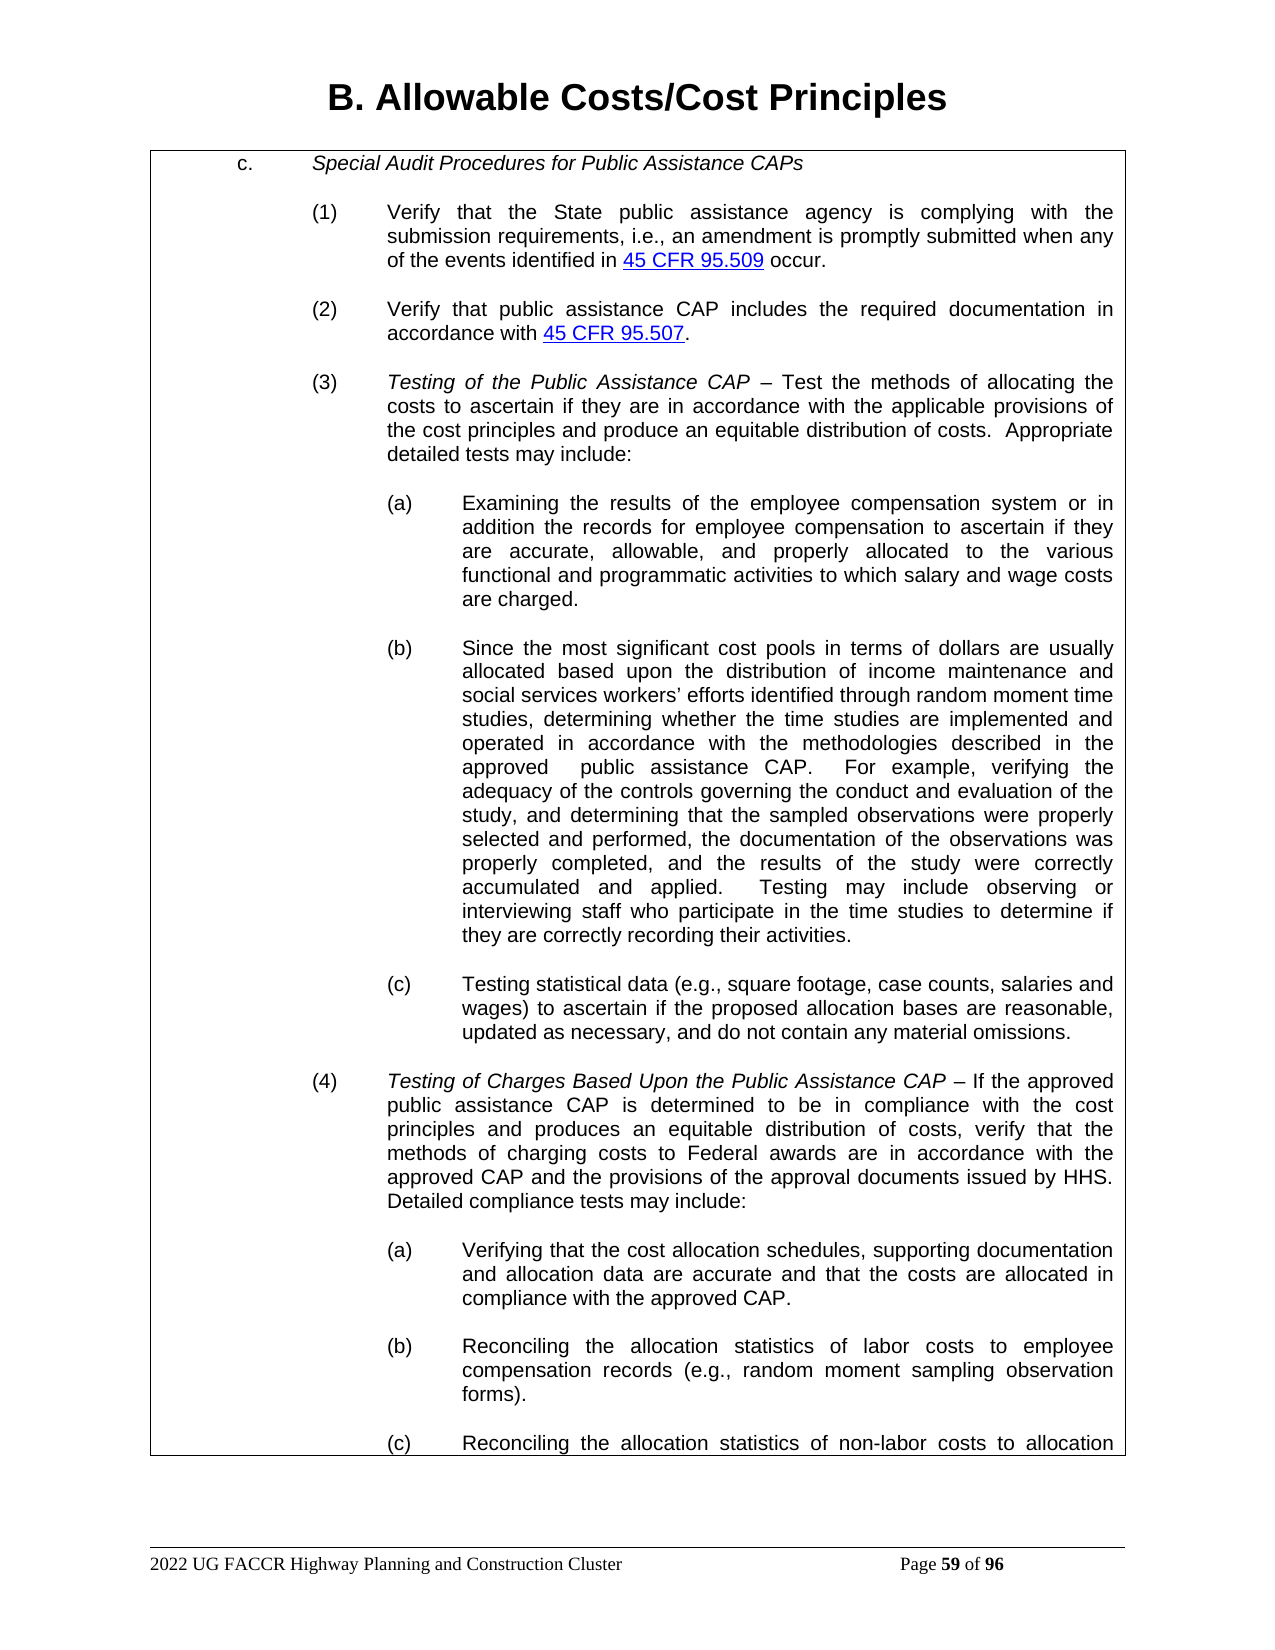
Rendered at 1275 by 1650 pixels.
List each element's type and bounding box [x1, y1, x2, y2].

table_cell [151, 151, 1125, 1455]
